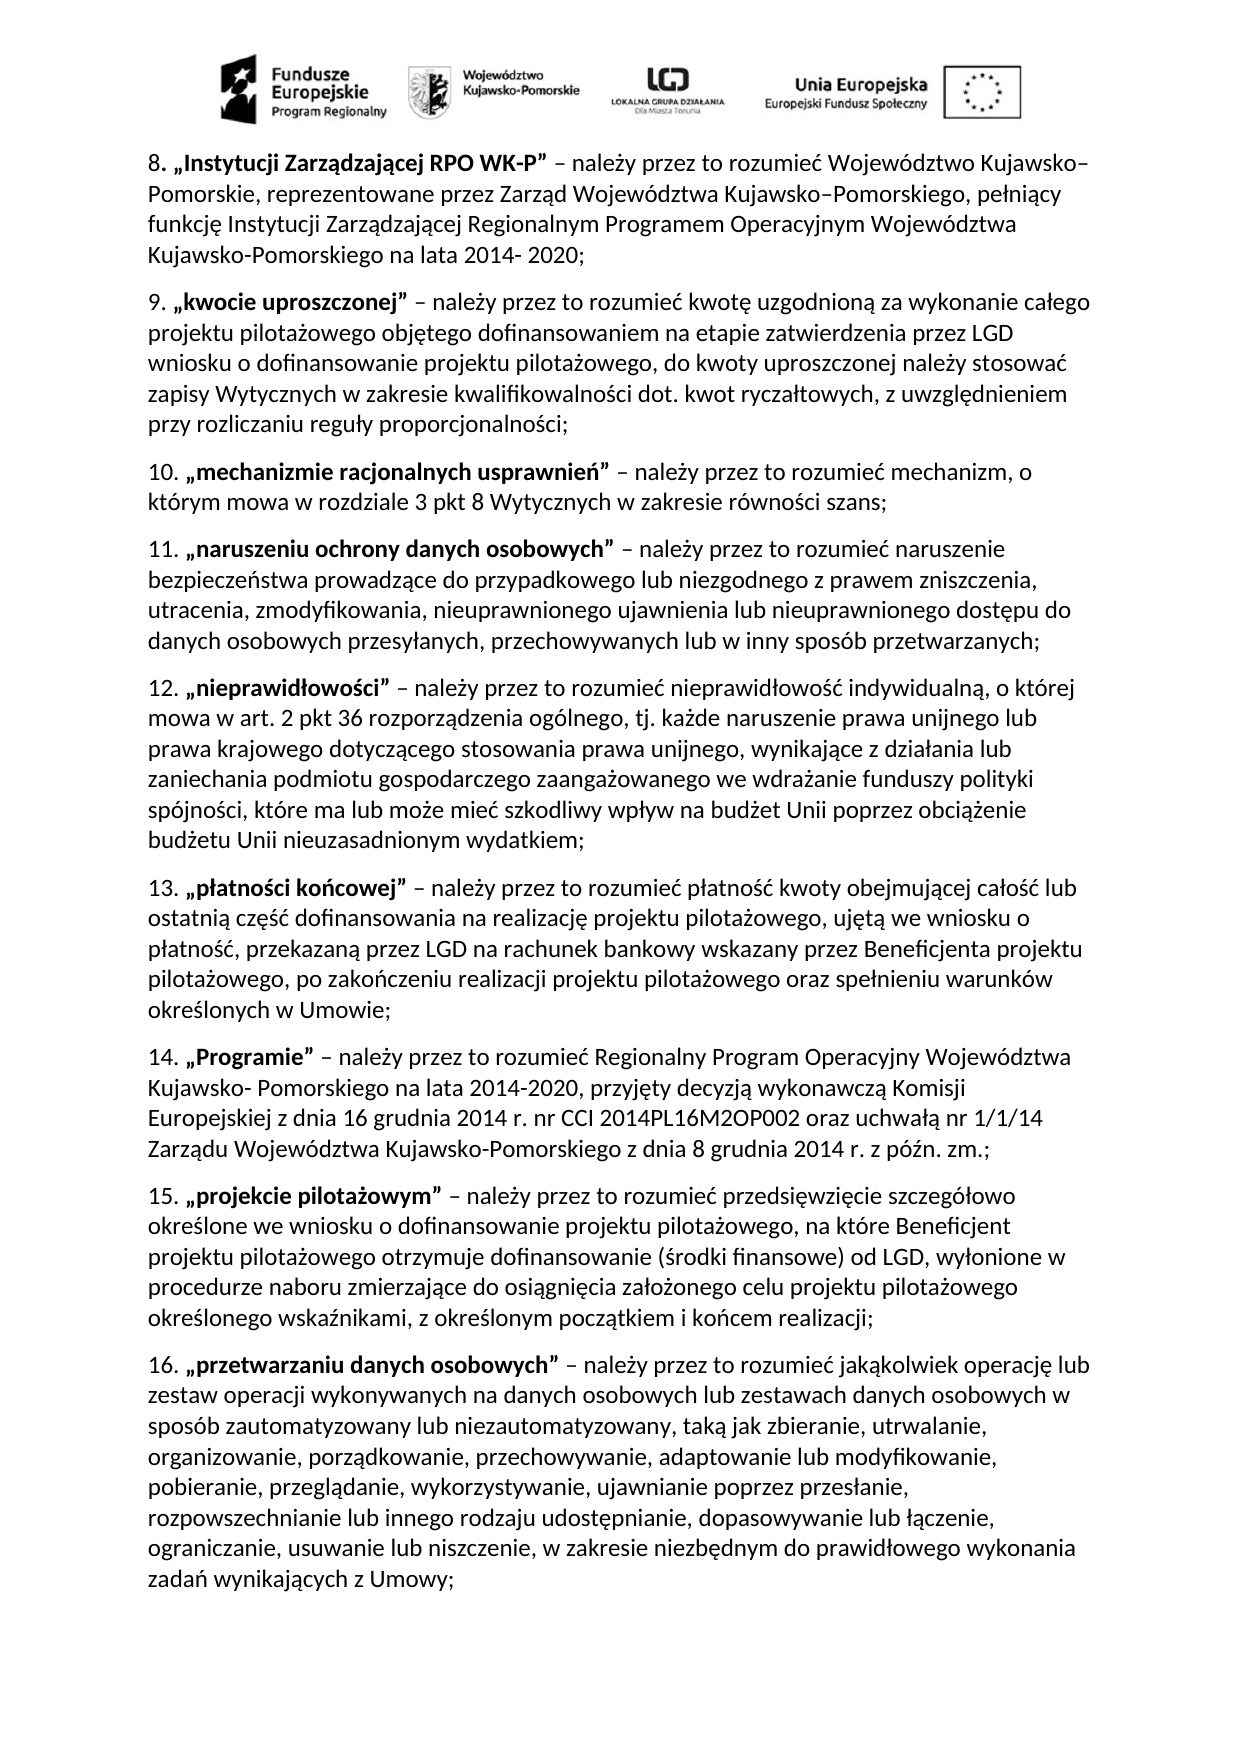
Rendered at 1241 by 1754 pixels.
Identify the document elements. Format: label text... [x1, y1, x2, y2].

text 8. „Instytucji Zarządzającej RPO WK-P” – należy przez to rozumieć Województwo Kujawsko–Pomorskie, reprezentowane przez Zarząd Województwa Kujawsko–Pomorskiego, pełniący funkcję Instytucji Zarządzającej Regionalnym Programem Operacyjnym Województwa Kujawsko-Pomorskiego na lata 2014- 2020; [148, 148, 1093, 270]
text 15. „projekcie pilotażowym” – należy przez to rozumieć przedsięwzięcie szczegółowo określone we wniosku o dofinansowanie projektu pilotażowego, na które Beneficjent projektu pilotażowego otrzymuje dofinansowanie (środki finansowe) od LGD, wyłonione w procedurze naboru zmierzające do osiągnięcia założonego celu projektu pilotażowego określonego wskaźnikami, z określonym początkiem i końcem realizacji; [148, 1180, 1093, 1332]
text 12. „nieprawidłowości” – należy przez to rozumieć nieprawidłowość indywidualną, o której mowa w art. 2 pkt 36 rozporządzenia ogólnego, tj. każde naruszenie prawa unijnego lub prawa krajowego dotyczącego stosowania prawa unijnego, wynikające z działania lub zaniechania podmiotu gospodarczego zaangażowanego we wdrażanie funduszy polityki spójności, które ma lub może mieć szkodliwy wpływ na budżet Unii poprzez obciążenie budżetu Unii nieuzasadnionym wydatkiem; [148, 672, 1093, 855]
text 9. „kwocie uproszczonej” – należy przez to rozumieć kwotę uzgodnioną za wykonanie całego projektu pilotażowego objętego dofinansowaniem na etapie zatwierdzenia przez LGD wniosku o dofinansowanie projektu pilotażowego, do kwoty uproszczonej należy stosować zapisy Wytycznych w zakresie kwalifikowalności dot. kwot ryczałtowych, z uwzględnieniem przy rozliczaniu reguły proporcjonalności; [148, 286, 1093, 439]
text 11. „naruszeniu ochrony danych osobowych” – należy przez to rozumieć naruszenie bezpieczeństwa prowadzące do przypadkowego lub niezgodnego z prawem zniszczenia, utracenia, zmodyfikowania, nieuprawnionego ujawnienia lub nieuprawnionego dostępu do danych osobowych przesyłanych, przechowywanych lub w inny sposób przetwarzanych; [148, 533, 1093, 655]
picture [216, 50, 1022, 125]
text 14. „Programie” – należy przez to rozumieć Regionalny Program Operacyjny Województwa Kujawsko- Pomorskiego na lata 2014-2020, przyjęty decyzją wykonawczą Komisji Europejskiej z dnia 16 grudnia 2014 r. nr CCI 2014PL16M2OP002 oraz uchwałą nr 1/1/14 Zarządu Województwa Kujawsko-Pomorskiego z dnia 8 grudnia 2014 r. z późn. zm.; [148, 1041, 1093, 1163]
text 10. „mechanizmie racjonalnych usprawnień” – należy przez to rozumieć mechanizm, o którym mowa w rozdziale 3 pkt 8 Wytycznych w zakresie równości szans; [148, 456, 1093, 517]
text 16. „przetwarzaniu danych osobowych” – należy przez to rozumieć jakąkolwiek operację lub zestaw operacji wykonywanych na danych osobowych lub zestawach danych osobowych w sposób zautomatyzowany lub niezautomatyzowany, taką jak zbieranie, utrwalanie, organizowanie, porządkowanie, przechowywanie, adaptowanie lub modyfikowanie, pobieranie, przeglądanie, wykorzystywanie, ujawnianie poprzez przesłanie, rozpowszechnianie lub innego rodzaju udostępnianie, dopasowywanie lub łączenie, ograniczanie, usuwanie lub niszczenie, w zakresie niezbędnym do prawidłowego wykonania zadań wynikających z Umowy; [148, 1349, 1093, 1593]
text 13. „płatności końcowej” – należy przez to rozumieć płatność kwoty obejmującej całość lub ostatnią część dofinansowania na realizację projektu pilotażowego, ujętą we wniosku o płatność, przekazaną przez LGD na rachunek bankowy wskazany przez Beneficjenta projektu pilotażowego, po zakończeniu realizacji projektu pilotażowego oraz spełnieniu warunków określonych w Umowie; [148, 872, 1093, 1024]
